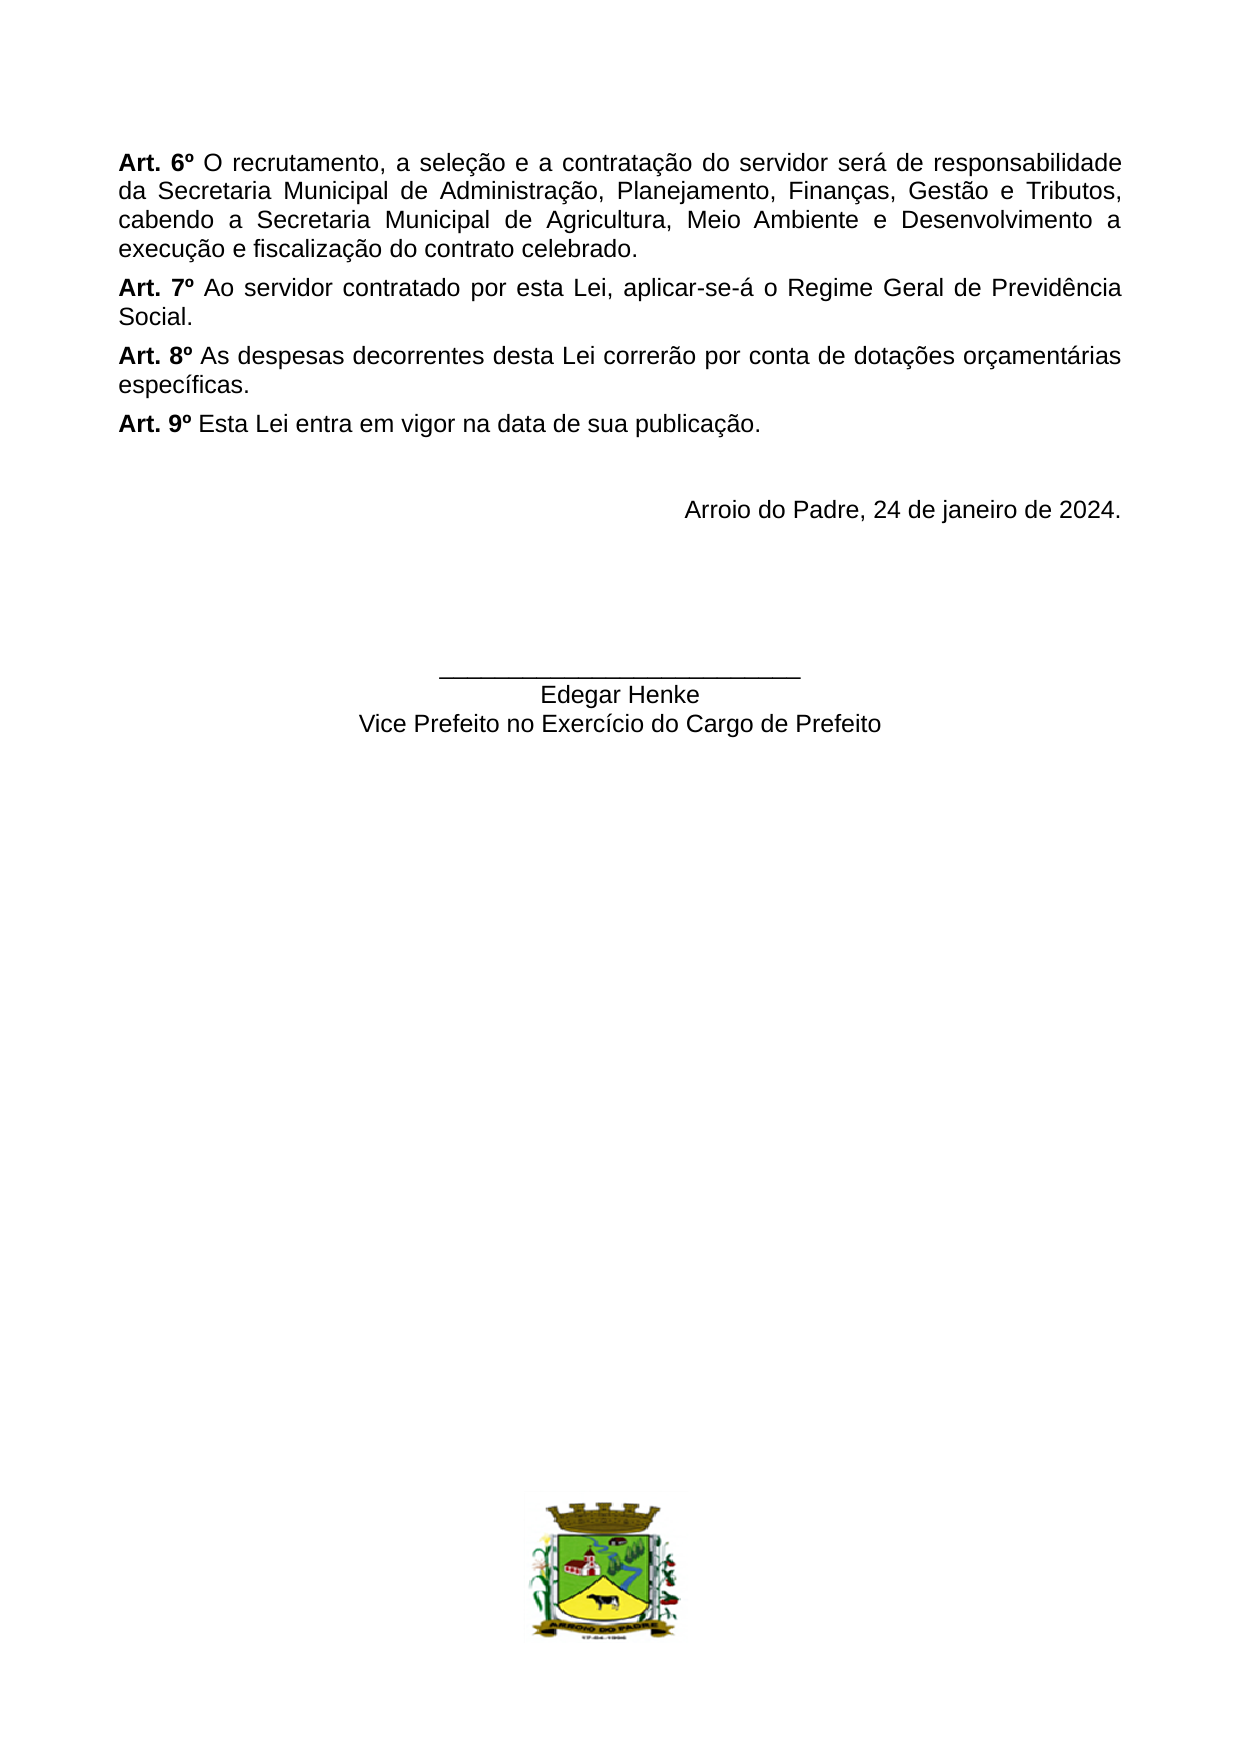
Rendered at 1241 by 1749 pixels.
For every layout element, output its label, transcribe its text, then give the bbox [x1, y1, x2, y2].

text __________________________ [118, 651, 1122, 680]
text Art. 7º Ao servidor contratado por esta Lei, aplicar-se-á o Regime Geral de Previdência Social. [118, 273, 1122, 331]
text Edegar Henke [118, 680, 1122, 709]
text Vice Prefeito no Exercício do Cargo de Prefeito [118, 709, 1122, 738]
text Art. 9º Esta Lei entra em vigor na data de sua publicação. [118, 409, 1122, 438]
text Art. 8º As despesas decorrentes desta Lei correrão por conta de dotações orçamentárias específicas. [118, 341, 1122, 398]
text Art. 6º O recrutamento, a seleção e a contratação do servidor será de responsabilidade da Secretaria Municipal de Administração, Planejamento, Finanças, Gestão e Tributos, cabendo a Secretaria Municipal de Agricultura, Meio Ambiente e Desenvolvimento a execução e fiscalização do contrato celebrado. [118, 148, 1122, 263]
picture [522, 1489, 689, 1643]
text Arroio do Padre, 24 de janeiro de 2024. [118, 495, 1122, 524]
